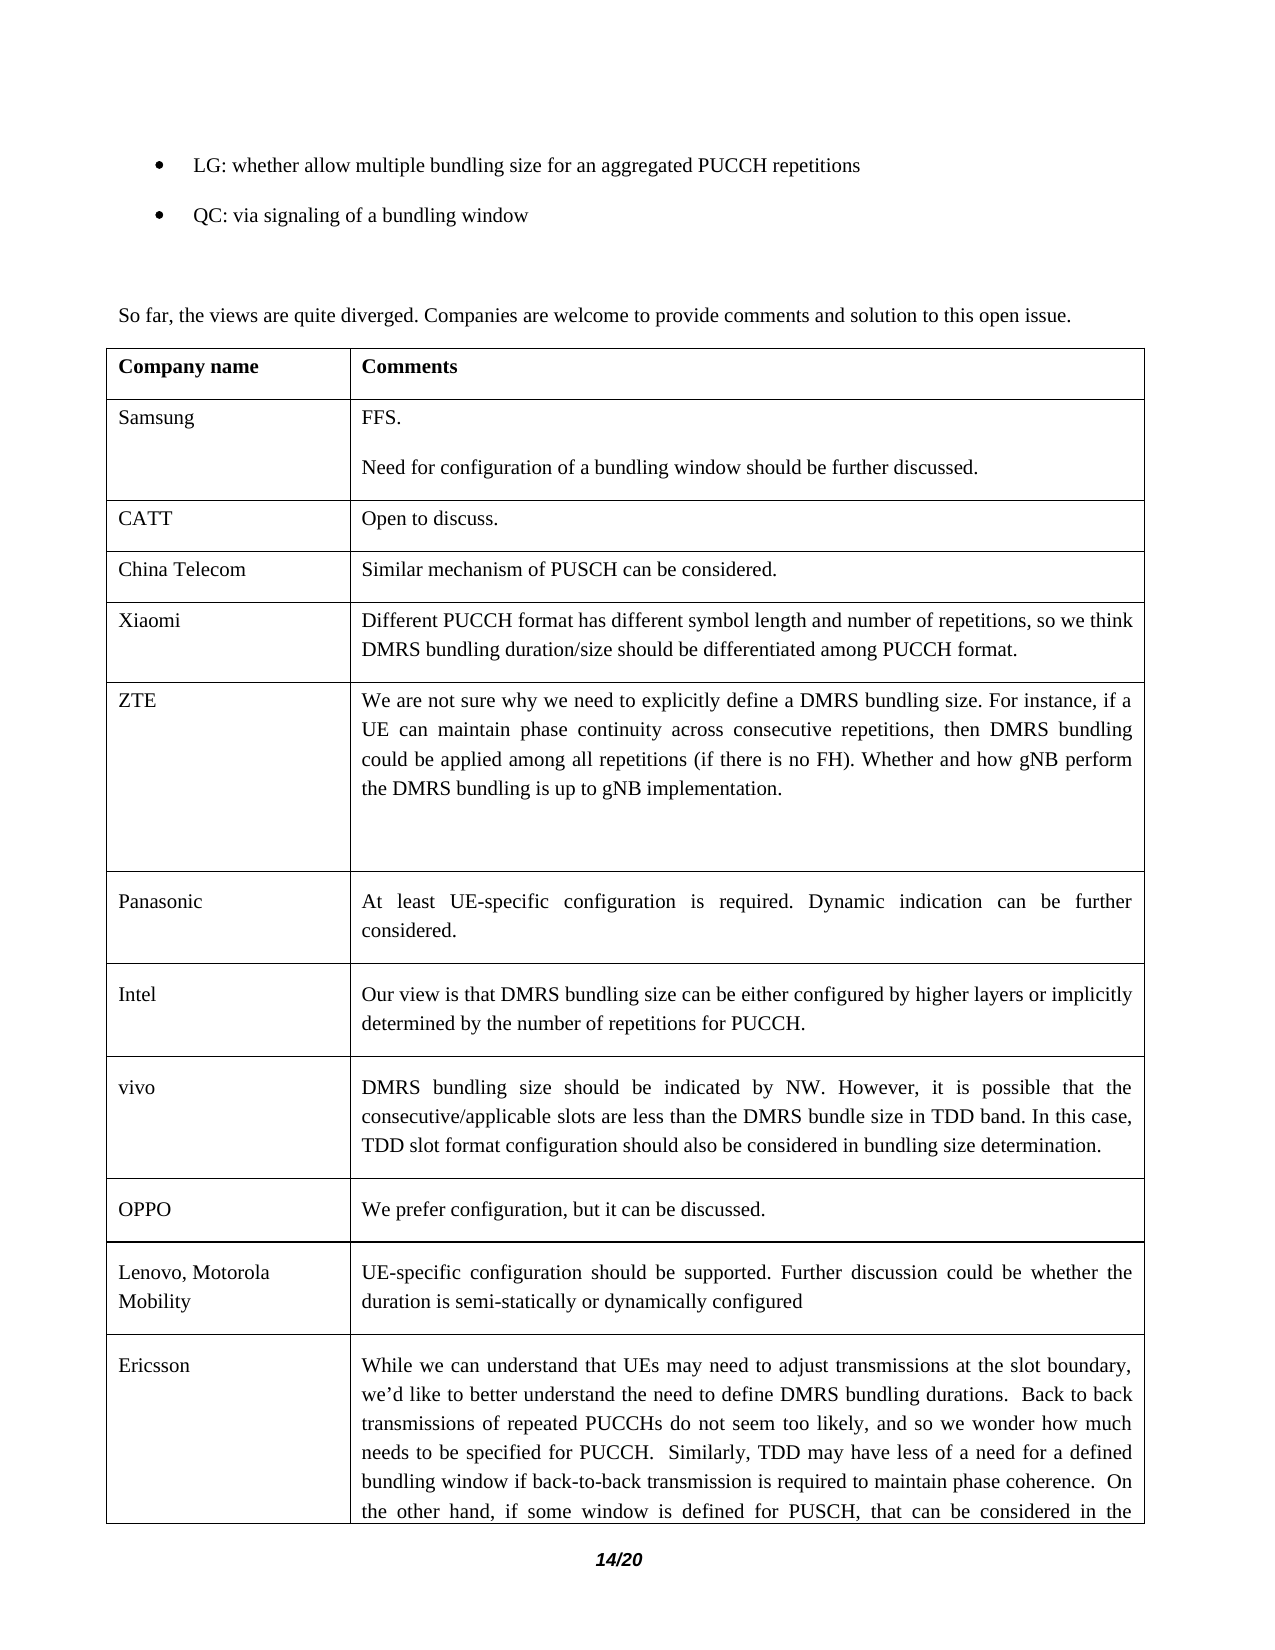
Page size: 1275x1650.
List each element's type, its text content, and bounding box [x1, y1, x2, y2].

text So far, the views are quite diverged. Companies are welcome to provide comments and solution to this open issue. [118, 298, 1157, 327]
table_cell DMRS bundling size should be indicated by NW. However, it is possible that the consecutive/applicable slots are less than the DMRS bundle size in TDD band. In this case, TDD slot format configuration should also be considered in bundling size determination. [351, 1057, 1144, 1178]
table_header Company name [107, 349, 350, 399]
table_cell Ericsson [107, 1335, 350, 1523]
table_cell Open to discuss. [351, 501, 1144, 551]
table_cell FFS. Need for configuration of a bundling window should be further discussed. [351, 400, 1144, 500]
table_cell We are not sure why we need to explicitly define a DMRS bundling size. For instance, if a UE can maintain phase continuity across consecutive repetitions, then DMRS bundling could be applied among all repetitions (if there is no FH). Whether and how gNB perform the DMRS bundling is up to gNB implementation. [351, 683, 1144, 871]
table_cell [351, 1335, 1144, 1523]
table_cell We prefer configuration, but it can be discussed. [351, 1179, 1144, 1241]
table_cell Panasonic [107, 872, 350, 963]
table_cell CATT [107, 501, 350, 551]
table_cell UE-specific configuration should be supported. Further discussion could be whether the duration is semi-statically or dynamically configured [351, 1243, 1144, 1334]
table_header Comments [351, 349, 1144, 399]
table_cell At least UE-specific configuration is required. Dynamic indication can be further considered. [351, 872, 1144, 963]
table_cell Samsung [107, 400, 350, 500]
table_cell China Telecom [107, 552, 350, 602]
table_cell Xiaomi [107, 603, 350, 682]
table_cell Intel [107, 964, 350, 1056]
list LG: whether allow multiple bundling size for an aggregated PUCCH repetitions [156, 148, 1157, 177]
table_cell OPPO [107, 1179, 350, 1241]
list QC: via signaling of a bundling window [156, 198, 1157, 227]
table_cell Similar mechanism of PUSCH can be considered. [351, 552, 1144, 602]
table_cell vivo [107, 1057, 350, 1178]
table_cell ZTE [107, 683, 350, 871]
table_cell Lenovo, Motorola Mobility [107, 1243, 350, 1334]
table_cell Our view is that DMRS bundling size can be either configured by higher layers or implicitly determined by the number of repetitions for PUCCH. [351, 964, 1144, 1056]
table_cell Different PUCCH format has different symbol length and number of repetitions, so we think DMRS bundling duration/size should be differentiated among PUCCH format. [351, 603, 1144, 682]
